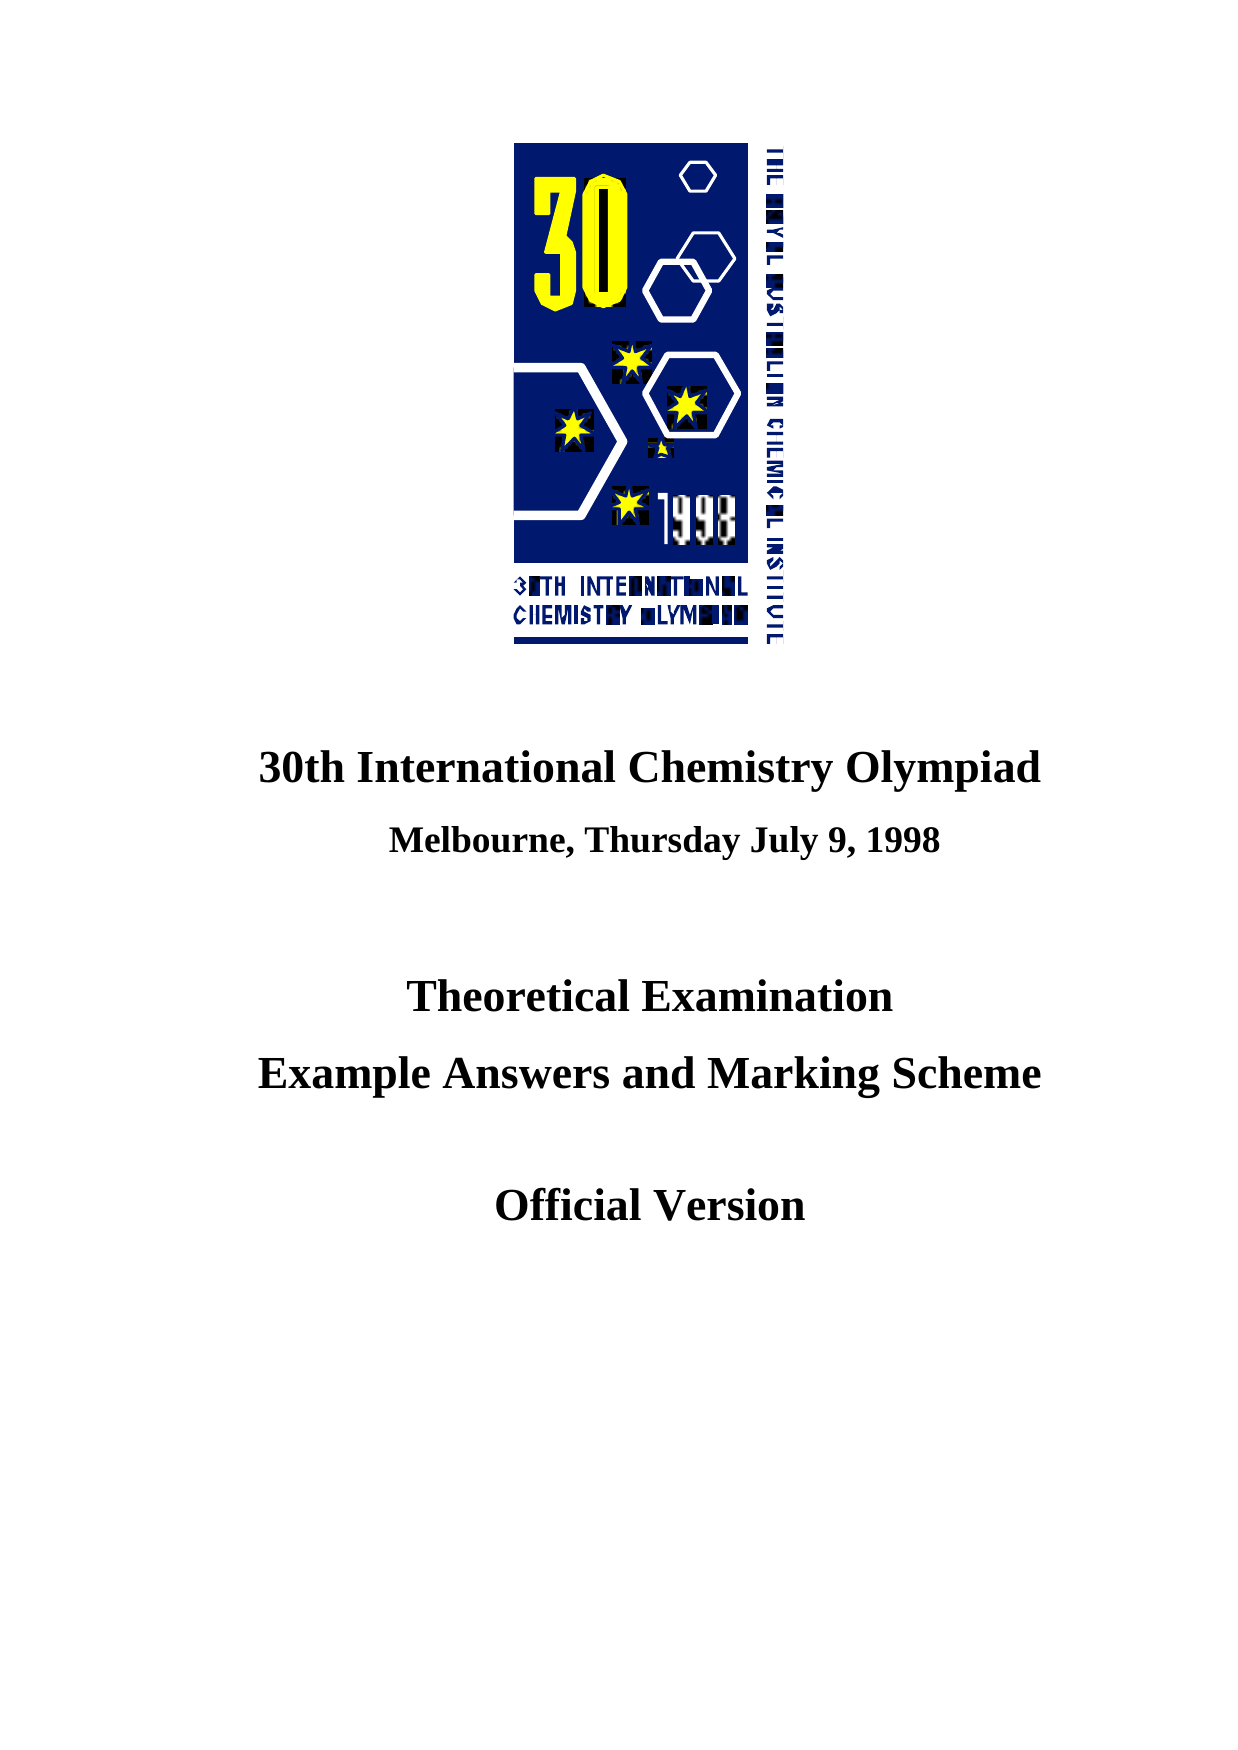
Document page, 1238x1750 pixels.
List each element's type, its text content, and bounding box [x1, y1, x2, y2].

subtitle Official Version [207, 1177, 1093, 1230]
subtitle Theoretical Examination [207, 968, 1093, 1021]
subtitle 30th International Chemistry Olympiad [207, 740, 1093, 793]
subtitle Example Answers and Marking Scheme [207, 1046, 1093, 1099]
subtitle Melbourne, Thursday July 9, 1998 [177, 818, 1152, 861]
